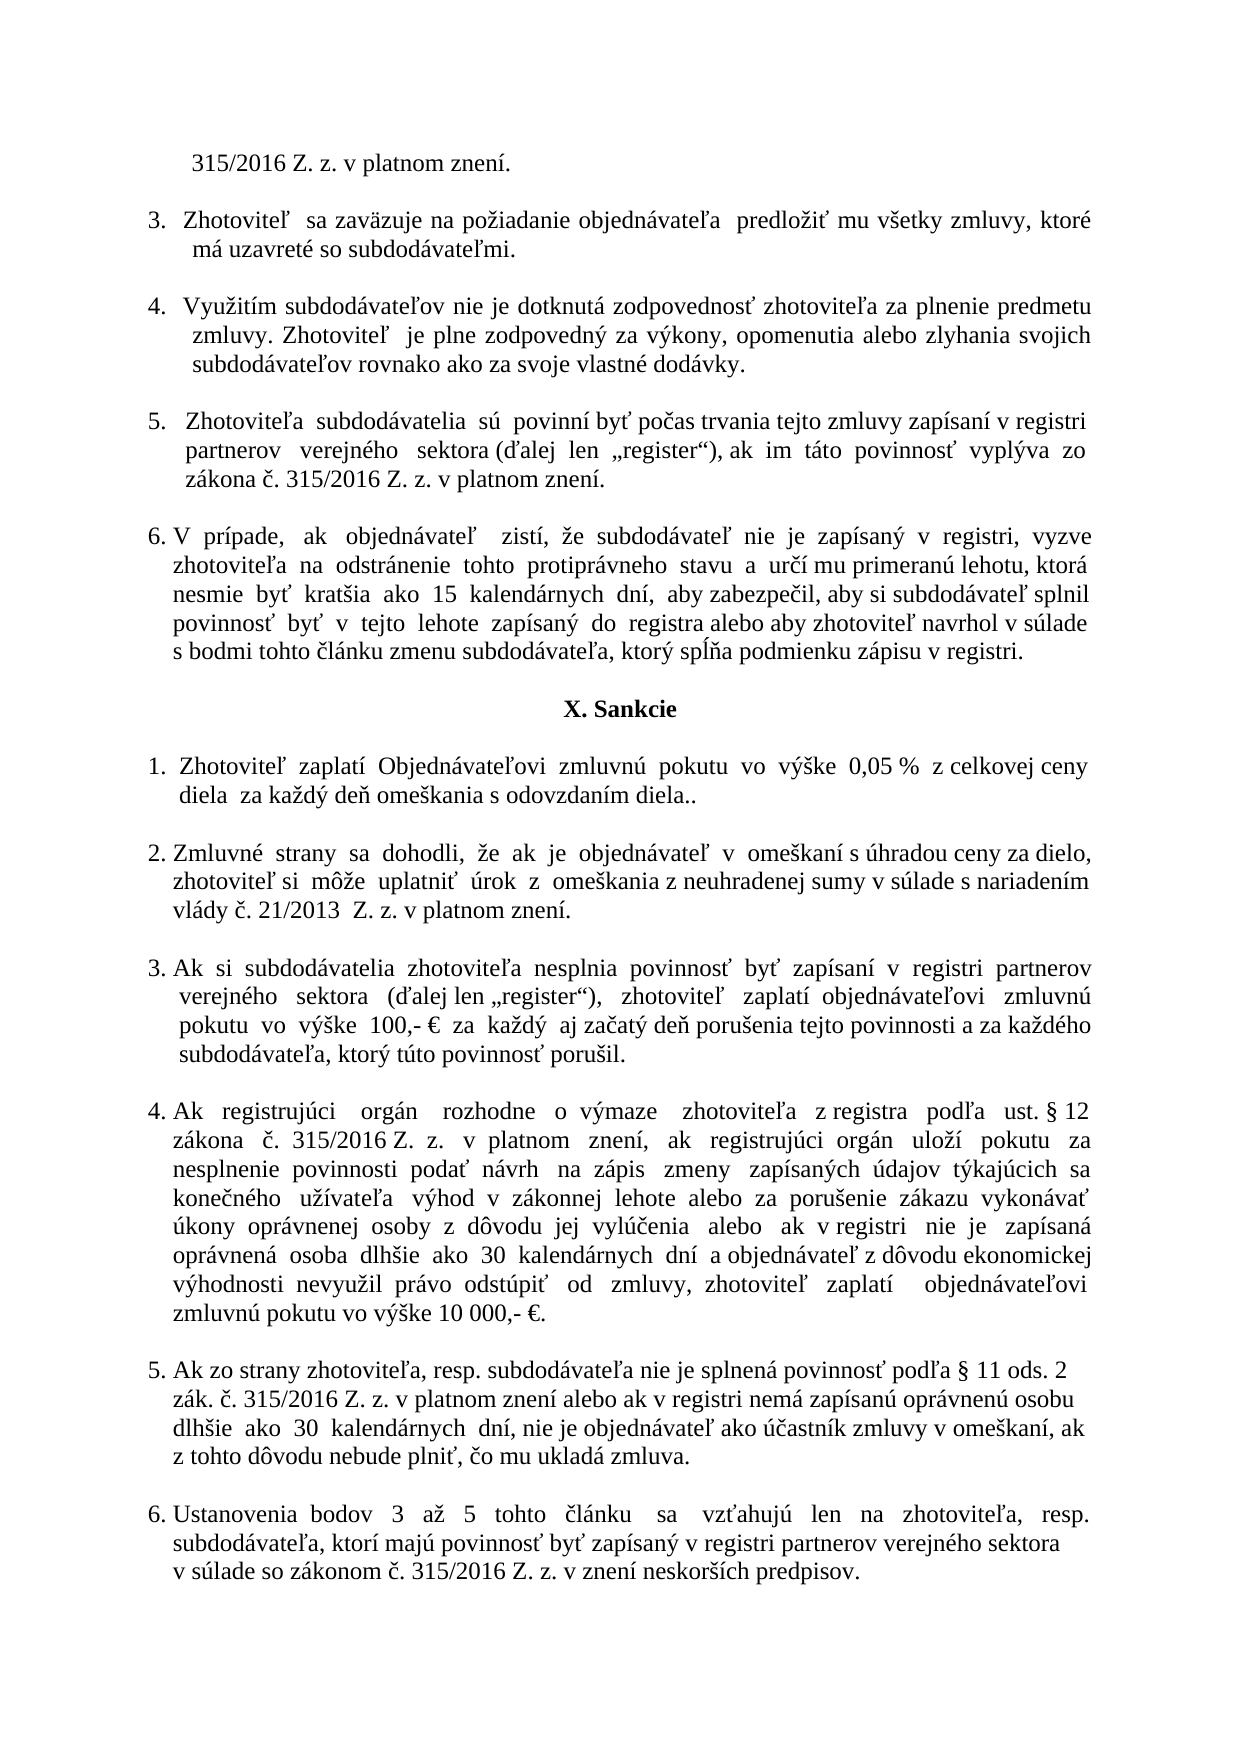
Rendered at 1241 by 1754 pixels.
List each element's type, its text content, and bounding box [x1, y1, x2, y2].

list zmluvnú pokutu vo výške 10 000,- €. [148, 1298, 1092, 1326]
list 4. Ak registrujúci orgán rozhodne o výmaze zhotoviteľa z registra podľa ust. § 12 [148, 1096, 1092, 1125]
text 5. Ak zo strany zhotoviteľa, resp. subdodávateľa nie je splnená povinnosť podľa § 11 ods. 2 [148, 1355, 1090, 1384]
text v súlade so zákonom č. 315/2016 Z. z. v znení neskorších predpisov. [148, 1556, 1090, 1585]
text 6. Ustanovenia bodov 3 až 5 tohto článku sa vzťahujú len na zhotoviteľa, resp. [148, 1499, 1090, 1528]
text povinnosť byť v tejto lehote zapísaný do registra alebo aby zhotoviteľ navrhol v súlade [148, 608, 1092, 636]
text nesmie byť kratšia ako 15 kalendárnych dní, aby zabezpečil, aby si subdodávateľ splnil [148, 579, 1092, 608]
list konečného užívateľa výhod v zákonnej lehote alebo za porušenie zákazu vykonávať [148, 1183, 1092, 1211]
list 5. Zhotoviteľa subdodávatelia sú povinní byť počas trvania tejto zmluvy zapísaní v registri [148, 406, 1092, 435]
text z tohto dôvodu nebude plniť, čo mu ukladá zmluva. [148, 1441, 1090, 1470]
text dlhšie ako 30 kalendárnych dní, nie je objednávateľ ako účastník zmluvy v omeškaní, ak [148, 1413, 1090, 1441]
list zákona č. 315/2016 Z. z. v platnom znení. [148, 464, 1092, 493]
list partnerov verejného sektora (ďalej len „register“), ak im táto povinnosť vyplýva zo [148, 435, 1092, 464]
list 1. Zhotoviteľ zaplatí Objednávateľovi zmluvnú pokutu vo výške 0,05 % z celkovej ceny [148, 751, 1092, 780]
list výhodnosti nevyužil právo odstúpiť od zmluvy, zhotoviteľ zaplatí objednávateľovi [148, 1269, 1092, 1298]
list verejného sektora (ďalej len „register“), zhotoviteľ zaplatí objednávateľovi zmluvnú [148, 981, 1092, 1010]
text zhotoviteľa na odstránenie tohto protiprávneho stavu a určí mu primeranú lehotu, ktorá [148, 550, 1092, 579]
list vlády č. 21/2013 Z. z. v platnom znení. [148, 895, 1092, 924]
list zhotoviteľ si môže uplatniť úrok z omeškania z neuhradenej sumy v súlade s nariadením [148, 866, 1092, 895]
list subdodávateľa, ktorý túto povinnosť porušil. [148, 1039, 1092, 1068]
text X. Sankcie [148, 694, 1092, 723]
list pokutu vo výške 100,- € za každý aj začatý deň porušenia tejto povinnosti a za každého [148, 1010, 1092, 1039]
text 6. V prípade, ak objednávateľ zistí, že subdodávateľ nie je zapísaný v registri, vyzve [148, 521, 1092, 550]
list 2. Zmluvné strany sa dohodli, že ak je objednávateľ v omeškaní s úhradou ceny za dielo, [148, 838, 1092, 866]
list 3. Zhotoviteľ sa zaväzuje na požiadanie objednávateľa predložiť mu všetky zmluvy, ktoré má uzavreté so subdodávateľmi. [148, 205, 1092, 263]
list oprávnená osoba dlhšie ako 30 kalendárnych dní a objednávateľ z dôvodu ekonomickej [148, 1240, 1092, 1269]
list zákona č. 315/2016 Z. z. v platnom znení, ak registrujúci orgán uloží pokutu za [148, 1125, 1092, 1154]
text zák. č. 315/2016 Z. z. v platnom znení alebo ak v registri nemá zapísanú oprávnenú osobu [148, 1384, 1090, 1413]
list 4. Využitím subdodávateľov nie je dotknutá zodpovednosť zhotoviteľa za plnenie predmetu zmluvy. Zhotoviteľ je plne zodpovedný za výkony, opomenutia alebo zlyhania svojich subdodávateľov rovnako ako za svoje vlastné dodávky. [148, 291, 1092, 378]
text subdodávateľa, ktorí majú povinnosť byť zapísaný v registri partnerov verejného sektora [148, 1528, 1090, 1556]
list 3. Ak si subdodávatelia zhotoviteľa nesplnia povinnosť byť zapísaní v registri partnerov [148, 953, 1092, 981]
list úkony oprávnenej osoby z dôvodu jej vylúčenia alebo ak v registri nie je zapísaná [148, 1211, 1092, 1240]
list 315/2016 Z. z. v platnom znení. [148, 148, 1092, 176]
list nesplnenie povinnosti podať návrh na zápis zmeny zapísaných údajov týkajúcich sa [148, 1154, 1092, 1183]
list diela za každý deň omeškania s odovzdaním diela.. [148, 780, 1092, 809]
text s bodmi tohto článku zmenu subdodávateľa, ktorý spĺňa podmienku zápisu v registri. [148, 636, 1092, 665]
